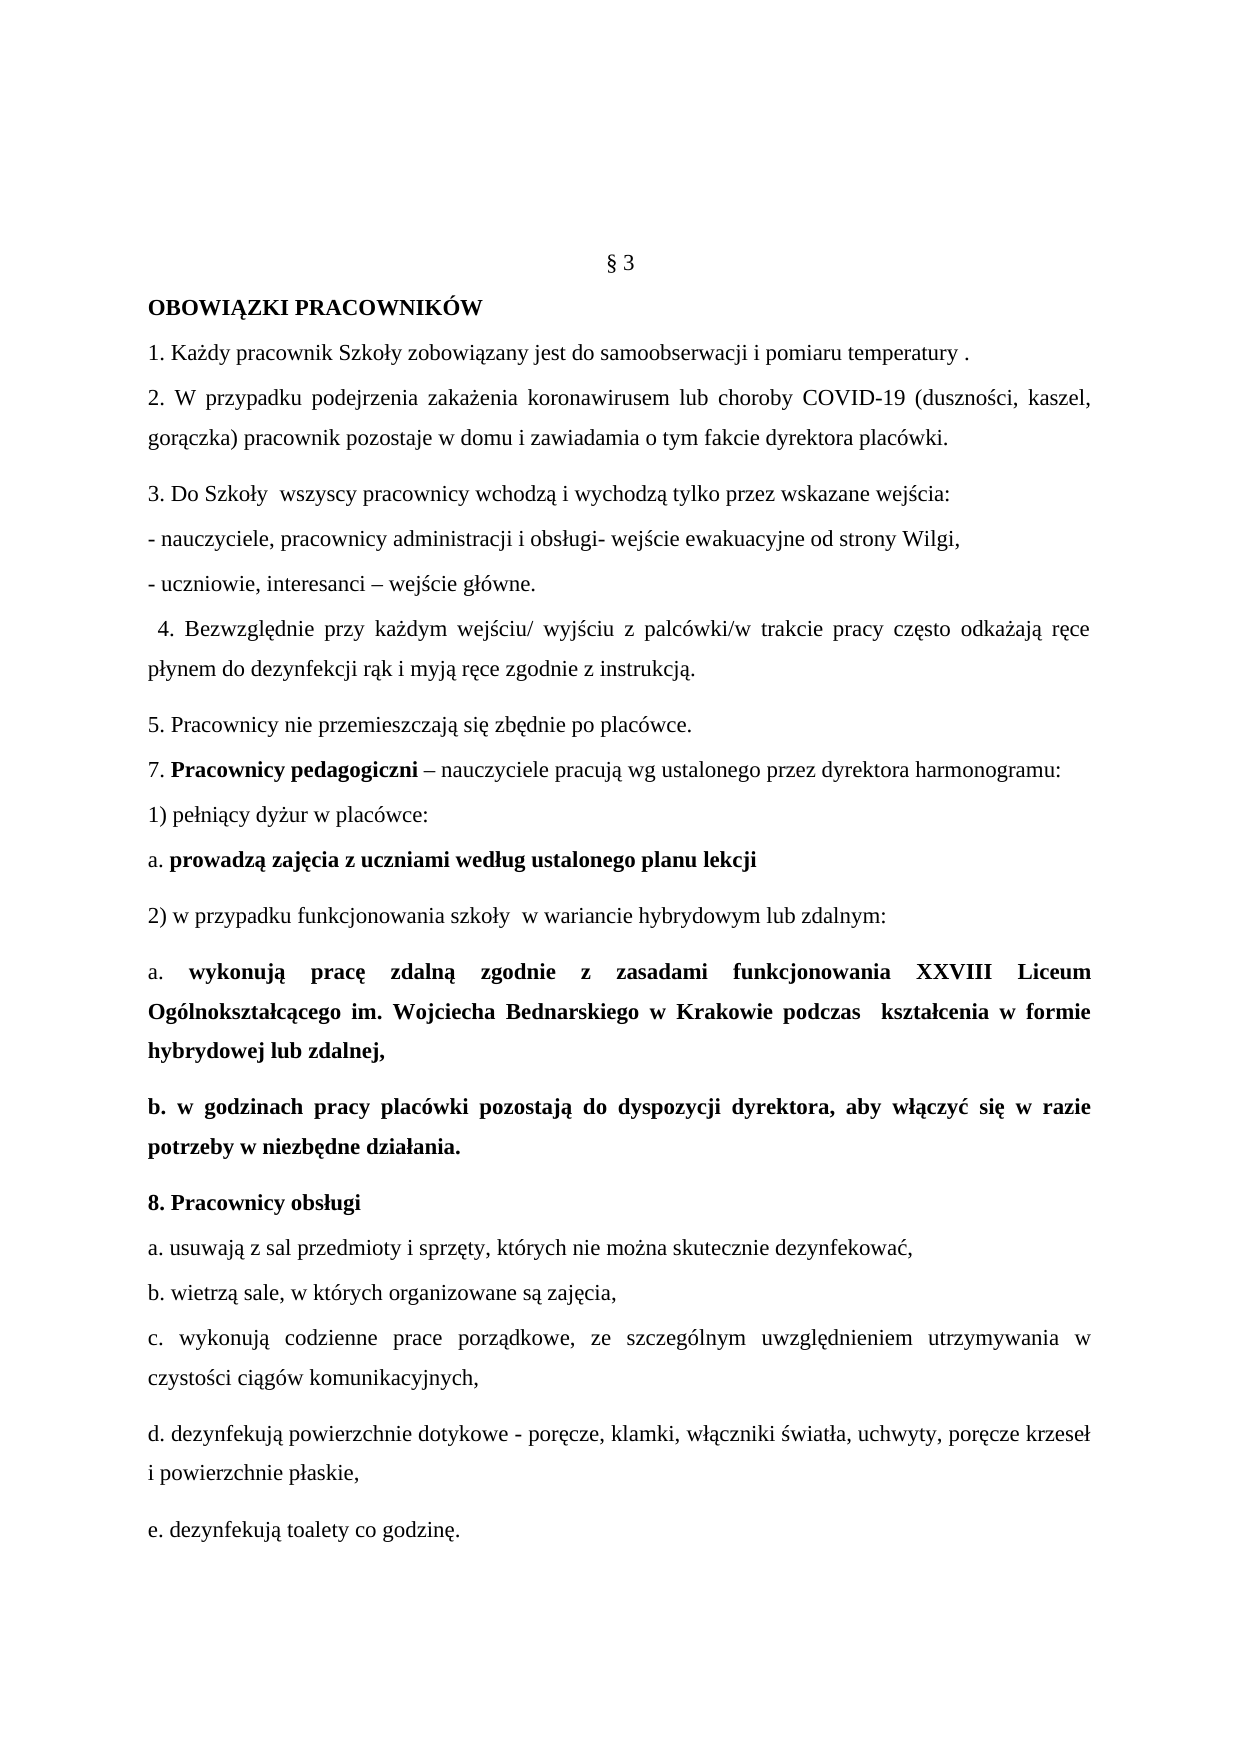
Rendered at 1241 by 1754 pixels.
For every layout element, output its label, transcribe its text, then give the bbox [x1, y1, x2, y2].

text - uczniowie, interesanci – wejście główne. [148, 570, 1093, 596]
text 1. Każdy pracownik Szkoły zobowiązany jest do samoobserwacji i pomiaru temperatury . [148, 339, 1093, 365]
text d. dezynfekują powierzchnie dotykowe - poręcze, klamki, włączniki światła, uchwyty, poręcze krzeseł i powierzchnie płaskie, [148, 1420, 1093, 1486]
text a. usuwają z sal przedmioty i sprzęty, których nie można skutecznie dezynfekować, [148, 1234, 1093, 1261]
text 2. W przypadku podejrzenia zakażenia koronawirusem lub choroby COVID-19 (duszności, kaszel, gorączka) pracownik pozostaje w domu i zawiadamia o tym fakcie dyrektora placówki. [148, 384, 1093, 450]
text - nauczyciele, pracownicy administracji i obsługi- wejście ewakuacyjne od strony Wilgi, [148, 525, 1093, 551]
text 5. Pracownicy nie przemieszczają się zbędnie po placówce. [148, 711, 1093, 737]
text e. dezynfekują toalety co godzinę. [148, 1516, 1093, 1542]
text 7. Pracownicy pedagogiczni – nauczyciele pracują wg ustalonego przez dyrektora harmonogramu: [148, 756, 1093, 782]
text 1) pełniący dyżur w placówce: [148, 801, 1093, 827]
text a. prowadzą zajęcia z uczniami według ustalonego planu lekcji [148, 846, 1093, 872]
text c. wykonują codzienne prace porządkowe, ze szczególnym uwzględnieniem utrzymywania w czystości ciągów komunikacyjnych, [148, 1324, 1093, 1390]
text b. w godzinach pracy placówki pozostają do dyspozycji dyrektora, aby włączyć się w razie potrzeby w niezbędne działania. [148, 1093, 1093, 1159]
text 8. Pracownicy obsługi [148, 1189, 1093, 1215]
text 3. Do Szkoły wszyscy pracownicy wchodzą i wychodzą tylko przez wskazane wejścia: [148, 480, 1093, 506]
text a. wykonują pracę zdalną zgodnie z zasadami funkcjonowania XXVIII Liceum Ogólnokształcącego im. Wojciecha Bednarskiego w Krakowie podczas kształcenia w formie hybrydowej lub zdalnej, [148, 958, 1093, 1064]
text 4. Bezwzględnie przy każdym wejściu/ wyjściu z palcówki/w trakcie pracy często odkażają ręce płynem do dezynfekcji rąk i myją ręce zgodnie z instrukcją. [148, 615, 1093, 681]
text 2) w przypadku funkcjonowania szkoły w wariancie hybrydowym lub zdalnym: [148, 902, 1093, 928]
text OBOWIĄZKI PRACOWNIKÓW [148, 294, 1093, 320]
text § 3 [148, 249, 1093, 275]
text b. wietrzą sale, w których organizowane są zajęcia, [148, 1279, 1093, 1306]
